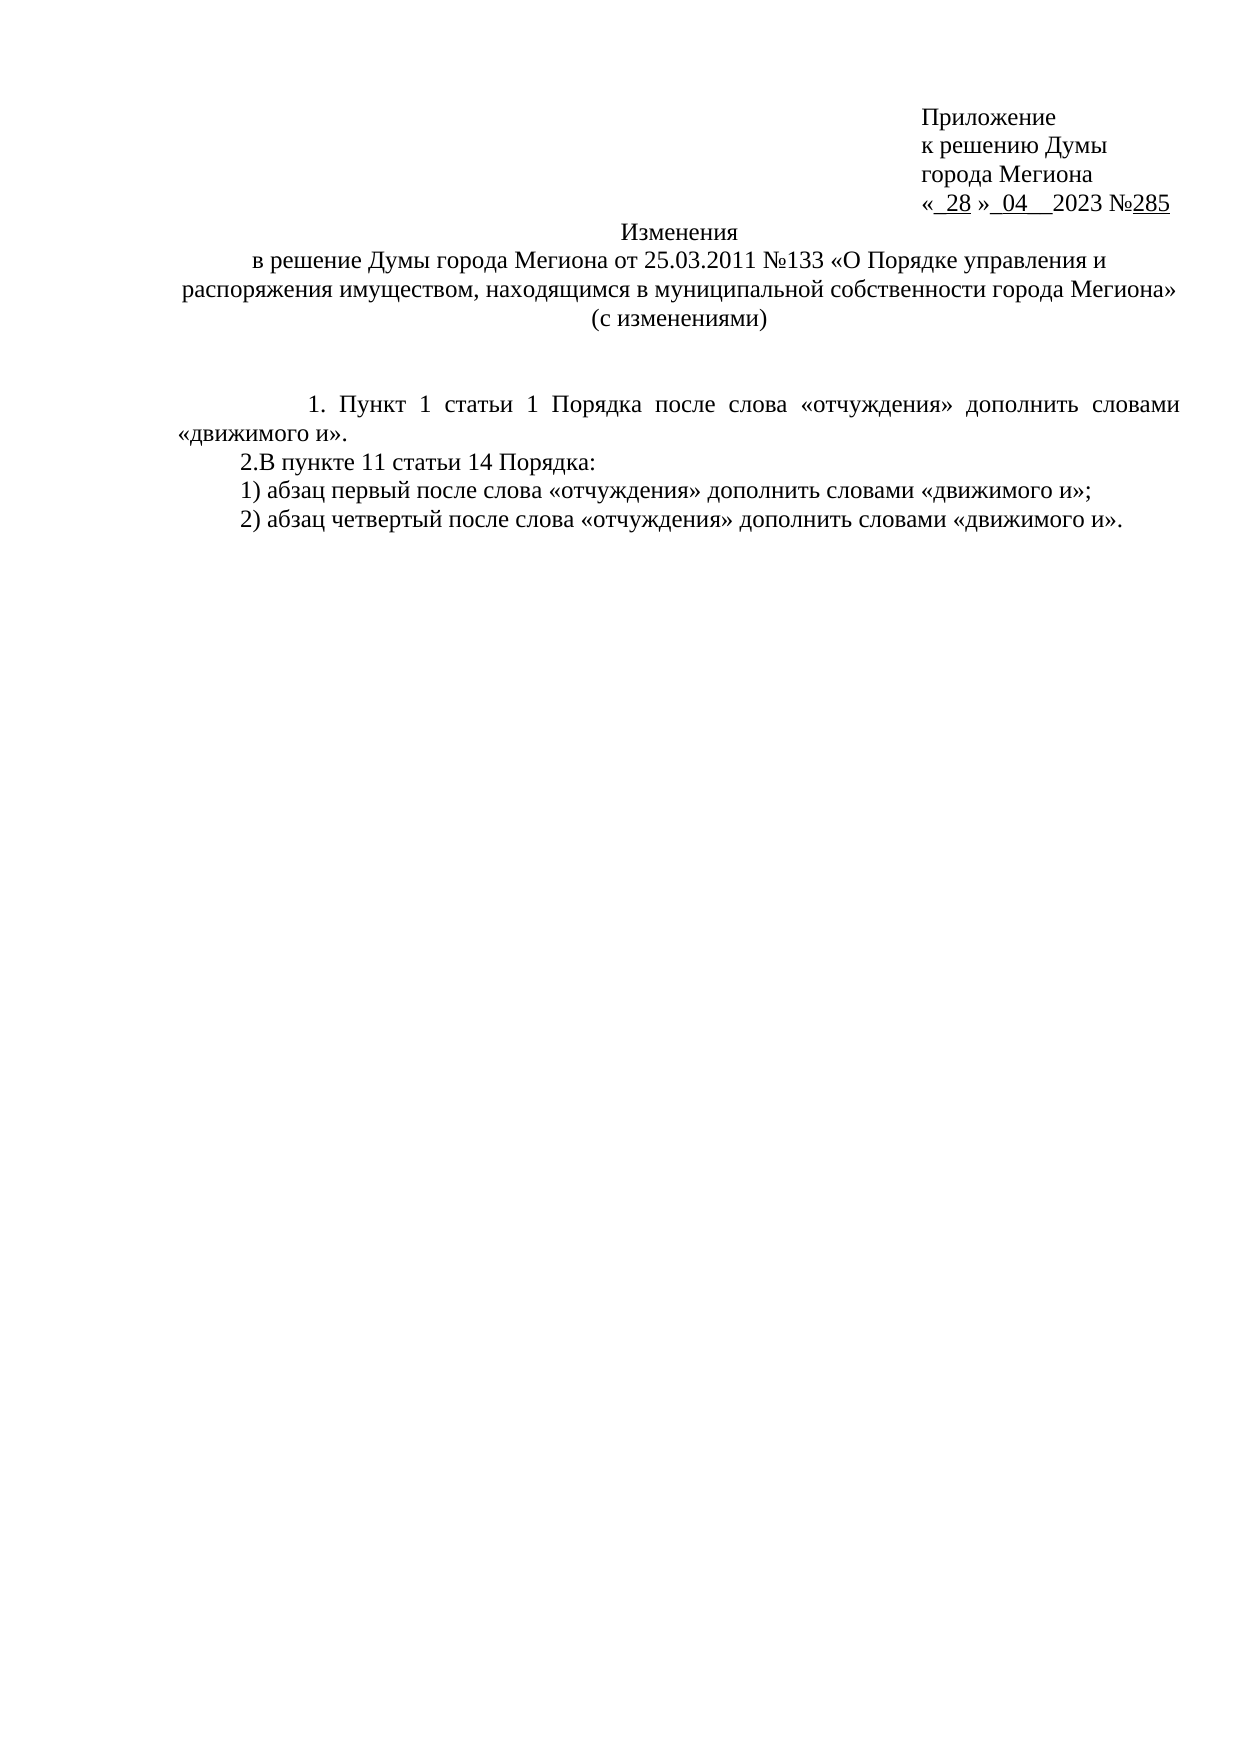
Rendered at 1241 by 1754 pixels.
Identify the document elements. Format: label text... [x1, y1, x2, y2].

text города Мегиона [177, 159, 1181, 188]
text к решению Думы [177, 131, 1181, 159]
text Приложение [177, 102, 1181, 131]
text 1. Пункт 1 статьи 1 Порядка после слова «отчуждения» дополнить словами «движимого и». [177, 389, 1181, 447]
text 2.В пункте 11 статьи 14 Порядка: [177, 447, 1181, 476]
text «_28 »_04__2023 №285 [177, 188, 1181, 217]
text в решение Думы города Мегиона от 25.03.2011 №133 «О Порядке управления и распоряжения имуществом, находящимся в муниципальной собственности города Мегиона» (с изменениями) [177, 246, 1181, 332]
text 2) абзац четвертый после слова «отчуждения» дополнить словами «движимого и». [177, 504, 1181, 533]
text 1) абзац первый после слова «отчуждения» дополнить словами «движимого и»; [177, 476, 1181, 504]
text Изменения [177, 217, 1181, 246]
